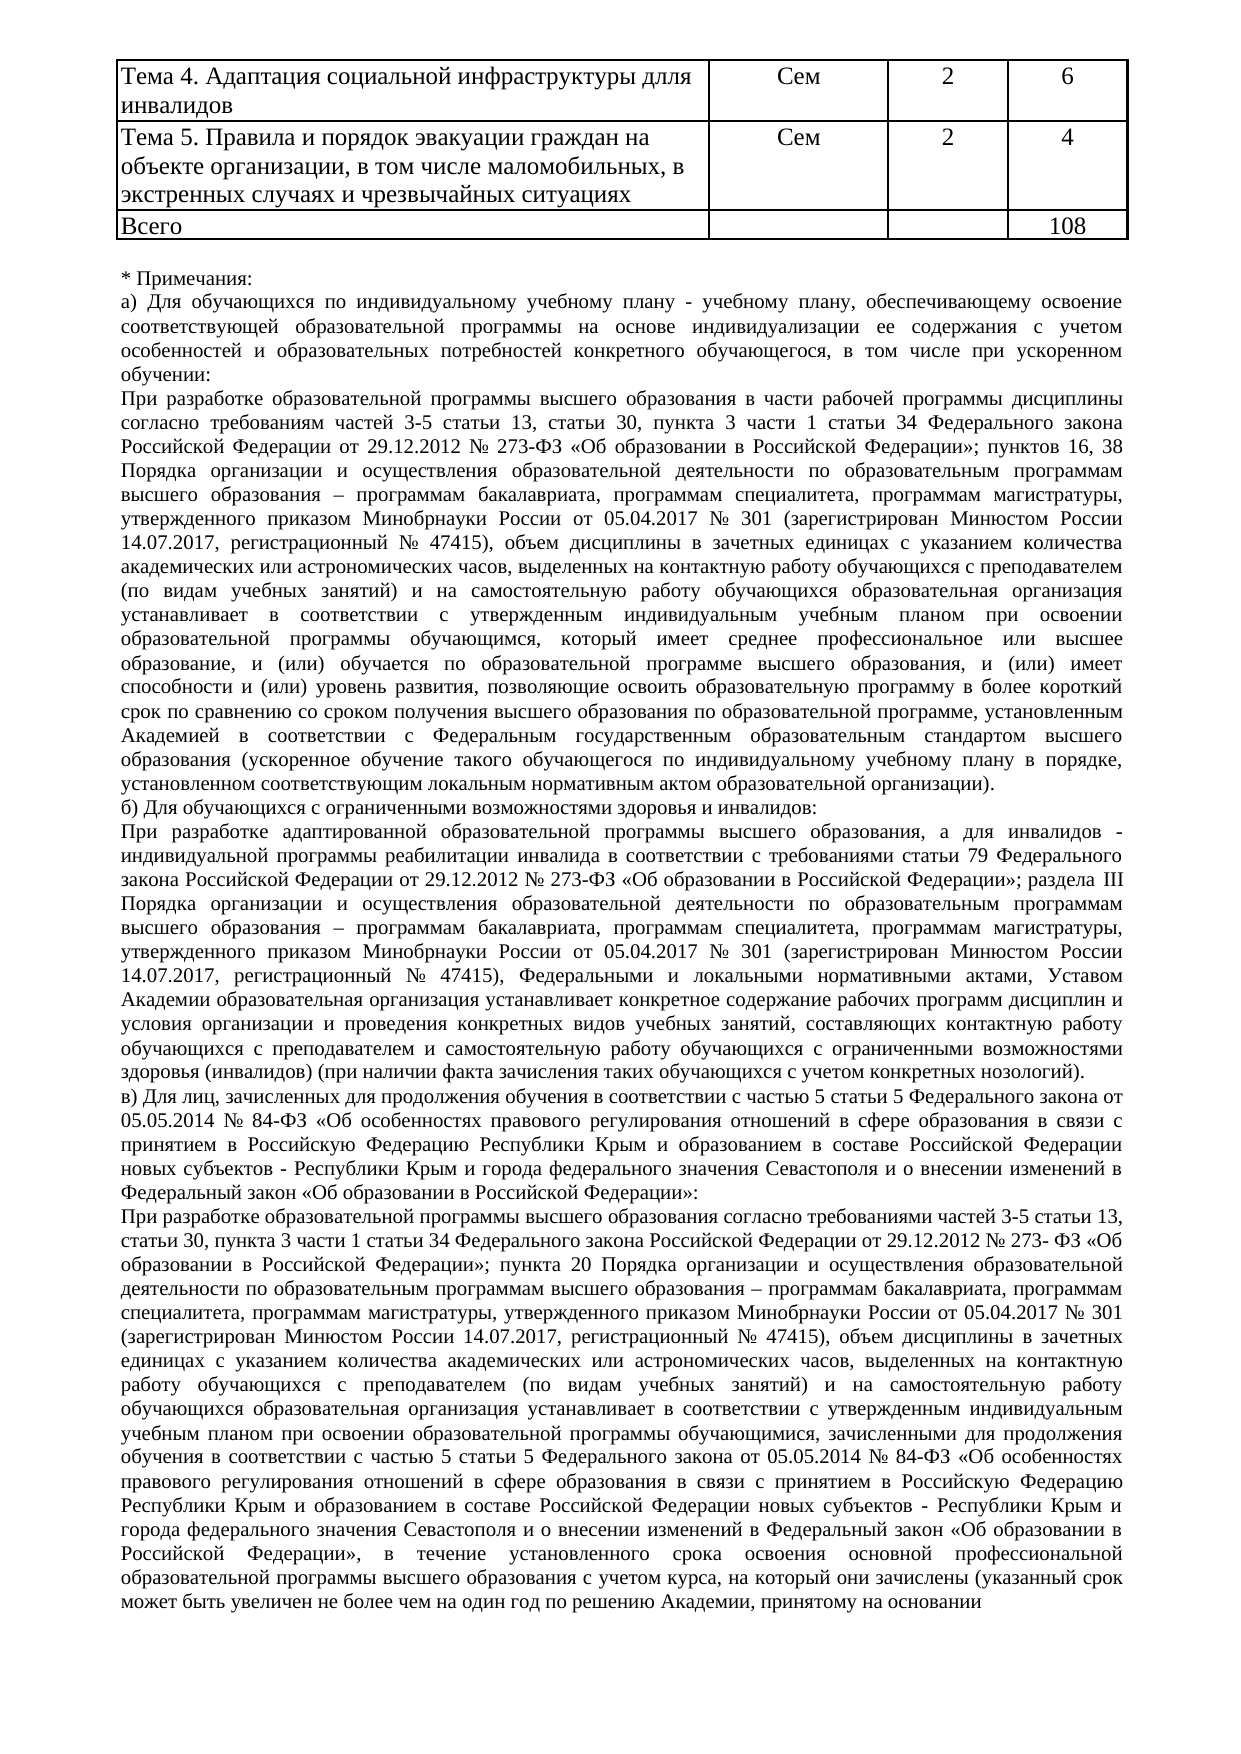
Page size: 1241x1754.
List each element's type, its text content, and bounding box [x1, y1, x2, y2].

table_cell Сем [710, 122, 887, 209]
table_cell * Примечания: а) Для обучающихся по индивидуальному учебному плану - учебному плану, обеспечивающему освоение соответствующей образовательной программы на основе индивидуализации ее содержания с учетом особенностей и образовательных потребностей конкретного обучающегося, в том числе при ускоренном обучении: При разработке образовательной программы высшего образования в части рабочей программы дисциплины согласно требованиям частей 3-5 статьи 13, статьи 30, пункта 3 части 1 статьи 34 Федерального закона Российской Федерации от 29.12.2012 № 273-ФЗ «Об образовании в Российской Федерации»; пунктов 16, 38 Порядка организации и осуществления образовательной деятельности по образовательным программам высшего образования – программам бакалавриата, программам специалитета, программам магистратуры, утвержденного приказом Минобрнауки России от 05.04.2017 № 301 (зарегистрирован Минюстом России 14.07.2017, регистрационный № 47415), объем дисциплины в зачетных единицах с указанием количества академических или астрономических часов, выделенных на контактную работу обучающихся с преподавателем (по видам учебных занятий) и на самостоятельную работу обучающихся образовательная организация устанавливает в соответствии с утвержденным индивидуальным учебным планом при освоении образовательной программы обучающимся, который имеет среднее профессиональное или высшее образование, и (или) обучается по образовательной программе высшего образования, и (или) имеет способности и (или) уровень развития, позволяющие освоить образовательную программу в более короткий срок по сравнению со сроком получения высшего образования по образовательной программе, установленным Академией в соответствии с Федеральным государственным образовательным стандартом высшего образования (ускоренное обучение такого обучающегося по индивидуальному учебному плану в порядке, установленном соответствующим локальным нормативным актом образовательной организации). б) Для обучающихся с ограниченными возможностями здоровья и инвалидов: При разработке адаптированной образовательной программы высшего образования, а для инвалидов - индивидуальной программы реабилитации инвалида в соответствии с требованиями статьи 79 Федерального закона Российской Федерации от 29.12.2012 № 273-ФЗ «Об образовании в Российской Федерации»; раздела III Порядка организации и осуществления образовательной деятельности по образовательным программам высшего образования – программам бакалавриата, программам специалитета, программам магистратуры, утвержденного приказом Минобрнауки России от 05.04.2017 № 301 (зарегистрирован Минюстом России 14.07.2017, регистрационный № 47415), Федеральными и локальными нормативными актами, Уставом Академии образовательная организация устанавливает конкретное содержание рабочих программ дисциплин и условия организации и проведения конкретных видов учебных занятий, составляющих контактную работу обучающихся с преподавателем и самостоятельную работу обучающихся с ограниченными возможностями здоровья (инвалидов) (при наличии факта зачисления таких обучающихся с учетом конкретных нозологий). в) Для лиц, зачисленных для продолжения обучения в соответствии с частью 5 статьи 5 Федерального закона от 05.05.2014 № 84-ФЗ «Об особенностях правового регулирования отношений в сфере образования в связи с принятием в Российскую Федерацию Республики Крым и образованием в составе Российской Федерации новых субъектов - Республики Крым и города федерального значения Севастополя и о внесении изменений в Федеральный закон «Об образовании в Российской Федерации»: При разработке образовательной программы высшего образования согласно требованиями частей 3-5 статьи 13, статьи 30, пункта 3 части 1 статьи 34 Федерального закона Российской Федерации от 29.12.2012 № 273- ФЗ «Об образовании в Российской Федерации»; пункта 20 Порядка организации и осуществления образовательной деятельности по образовательным программам высшего образования – программам бакалавриата, программам специалитета, программам магистратуры, утвержденного приказом Минобрнауки России от 05.04.2017 № 301 (зарегистрирован Минюстом России 14.07.2017, регистрационный № 47415), объем дисциплины в зачетных единицах с указанием количества академических или астрономических часов, выделенных на контактную работу обучающихся с преподавателем (по видам учебных занятий) и на самостоятельную работу обучающихся образовательная организация устанавливает в соответствии с утвержденным индивидуальным учебным планом при освоении образовательной программы обучающимися, зачисленными для продолжения обучения в соответствии с частью 5 статьи 5 Федерального закона от 05.05.2014 № 84-ФЗ «Об особенностях правового регулирования отношений в сфере образования в связи с принятием в Российскую Федерацию Республики Крым и образованием в составе Российской Федерации новых субъектов - Республики Крым и города федерального значения Севастополя и о внесении изменений в Федеральный закон «Об образовании в Российской Федерации», в течение установленного срока освоения основной профессиональной образовательной программы высшего образования с учетом курса, на который они зачислены (указанный срок может быть увеличен не более чем на один год по решению Академии, принятому на основании [117, 240, 1127, 1662]
table_cell 108 [1009, 211, 1126, 238]
table_cell [710, 211, 887, 238]
table_header 2 [889, 61, 1007, 120]
table_cell [889, 211, 1007, 238]
table_header Тема 4. Адаптация социальной инфраструктуры длля инвалидов [118, 61, 708, 120]
table_cell Тема 5. Правила и порядок эвакуации граждан на объекте организации, в том числе маломобильных, в экстренных случаях и чрезвычайных ситуациях [118, 122, 708, 209]
table_header Сем [710, 61, 887, 120]
table_header 6 [1009, 61, 1126, 120]
table_cell 2 [889, 122, 1007, 209]
table_cell Всего [118, 211, 708, 238]
table_cell 4 [1009, 122, 1126, 209]
